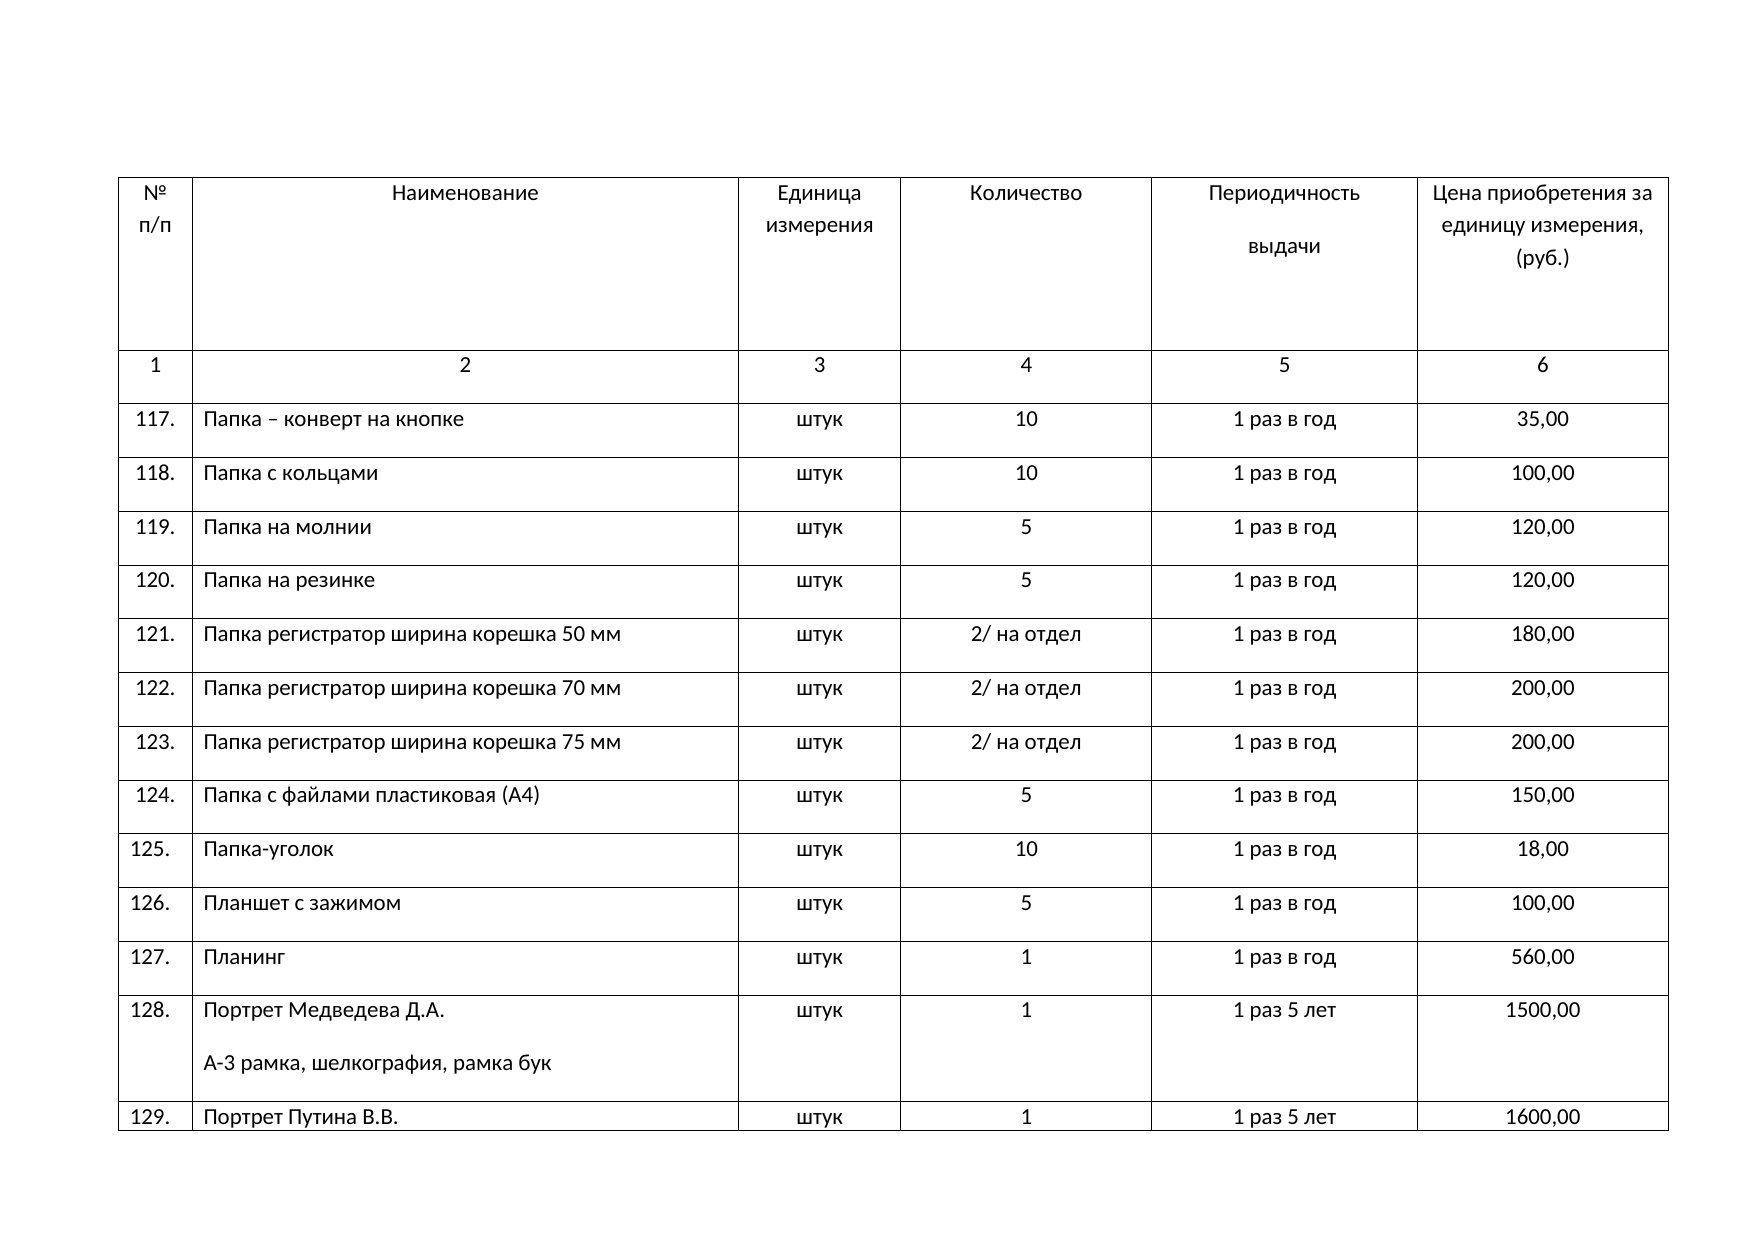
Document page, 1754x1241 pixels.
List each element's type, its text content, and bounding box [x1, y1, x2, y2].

table_cell 5 [901, 512, 1151, 564]
table_cell 1 раз в год [1152, 512, 1417, 564]
table_cell 120. [119, 566, 192, 618]
table_cell 10 [901, 404, 1151, 457]
table_cell Папка на резинке [193, 566, 738, 618]
table_cell 117. [119, 404, 192, 457]
table_cell Папка – конверт на кнопке [193, 404, 738, 457]
table_cell штук [739, 942, 900, 994]
table_cell 1 [119, 351, 192, 403]
table_cell 10 [901, 458, 1151, 511]
table_cell 127. [119, 942, 192, 994]
table_cell Папка регистратор ширина корешка [193, 619, 738, 672]
table_header Единица измерения [739, 178, 900, 349]
table_cell 5 [1152, 351, 1417, 403]
table_cell 1 раз в год [1152, 619, 1417, 672]
table_cell 6 [1418, 351, 1668, 403]
table_cell 1 раз в год [1152, 566, 1417, 618]
table_cell 121. [119, 619, 192, 672]
table_cell штук [739, 888, 900, 941]
table_cell 1 [901, 996, 1151, 1101]
table_cell 18,00 [1418, 834, 1668, 887]
table_cell Папка на молнии [193, 512, 738, 564]
table_cell 200,00 [1418, 727, 1668, 779]
table_cell 120,00 [1418, 566, 1668, 618]
table_cell 1600,00 [1418, 1102, 1668, 1130]
table_cell 1 [901, 942, 1151, 994]
table_cell 123. [119, 727, 192, 779]
table_cell 2/ на отдел [901, 727, 1151, 779]
table_cell 118. [119, 458, 192, 511]
table_cell штук [739, 781, 900, 833]
table_cell 128. [119, 996, 192, 1101]
table_cell штук [739, 566, 900, 618]
table_header Наименование [193, 178, 738, 349]
table_cell 5 [901, 566, 1151, 618]
table_cell штук [739, 727, 900, 779]
table_cell штук [739, 996, 900, 1101]
table_cell 5 [901, 888, 1151, 941]
table_cell 100,00 [1418, 888, 1668, 941]
table_cell Папка с кольцами [193, 458, 738, 511]
table_cell 200,00 [1418, 673, 1668, 726]
table_cell штук [739, 512, 900, 564]
table_cell Папка-уголок [193, 834, 738, 887]
table_cell Папка регистратор ширина корешка [193, 727, 738, 779]
table_cell 2/ на отдел [901, 673, 1151, 726]
table_cell штук [739, 619, 900, 672]
table_cell штук [739, 834, 900, 887]
table_cell Портрет Путина В.В. А-3 рамка, шелкография, рамка бук [193, 1102, 738, 1130]
table_cell Папка с файлами пластиковая (А4) [193, 781, 738, 833]
table_cell 119. [119, 512, 192, 564]
table_cell штук [739, 458, 900, 511]
table_cell 120,00 [1418, 512, 1668, 564]
table_header № п/п [119, 178, 192, 349]
table_cell Папка регистратор ширина корешка [193, 673, 738, 726]
table_cell штук [739, 673, 900, 726]
table_cell 125. [119, 834, 192, 887]
table_cell 1 раз в год [1152, 727, 1417, 779]
table_cell 126. [119, 888, 192, 941]
table_cell 560,00 [1418, 942, 1668, 994]
table_cell 35,00 [1418, 404, 1668, 457]
table_cell Портрет Медведева Д.А. А-3 рамка, шелкография, рамка бук [193, 996, 738, 1101]
table_cell 1 раз в год [1152, 673, 1417, 726]
table_cell 1 раз 5 лет [1152, 1102, 1417, 1130]
table_cell 1 раз в год [1152, 781, 1417, 833]
table_cell штук [739, 404, 900, 457]
table_cell 124. [119, 781, 192, 833]
table_cell 2/ на отдел [901, 619, 1151, 672]
table_cell 122. [119, 673, 192, 726]
table_cell 3 [739, 351, 900, 403]
table_cell Планинг [193, 942, 738, 994]
table_cell Планшет с зажимом [193, 888, 738, 941]
table_cell 1 раз 5 лет [1152, 996, 1417, 1101]
table_cell 1 раз в год [1152, 458, 1417, 511]
table_cell 1 раз в год [1152, 888, 1417, 941]
table_cell 1500,00 [1418, 996, 1668, 1101]
table_cell 150,00 [1418, 781, 1668, 833]
table_header Цена приобретения за единицу измерения, (руб.) [1418, 178, 1668, 349]
table_cell 100,00 [1418, 458, 1668, 511]
table_cell 1 [901, 1102, 1151, 1130]
table_cell 5 [901, 781, 1151, 833]
table_cell 129. [119, 1102, 192, 1130]
table_cell 2 [193, 351, 738, 403]
table_cell штук [739, 1102, 900, 1130]
table_cell 180,00 [1418, 619, 1668, 672]
table_cell 1 раз в год [1152, 404, 1417, 457]
table_cell 1 раз в год [1152, 942, 1417, 994]
table_cell 4 [901, 351, 1151, 403]
table_header Количество [901, 178, 1151, 349]
table_cell 10 [901, 834, 1151, 887]
table_header Периодичность выдачи [1152, 178, 1417, 349]
table_cell 1 раз в год [1152, 834, 1417, 887]
